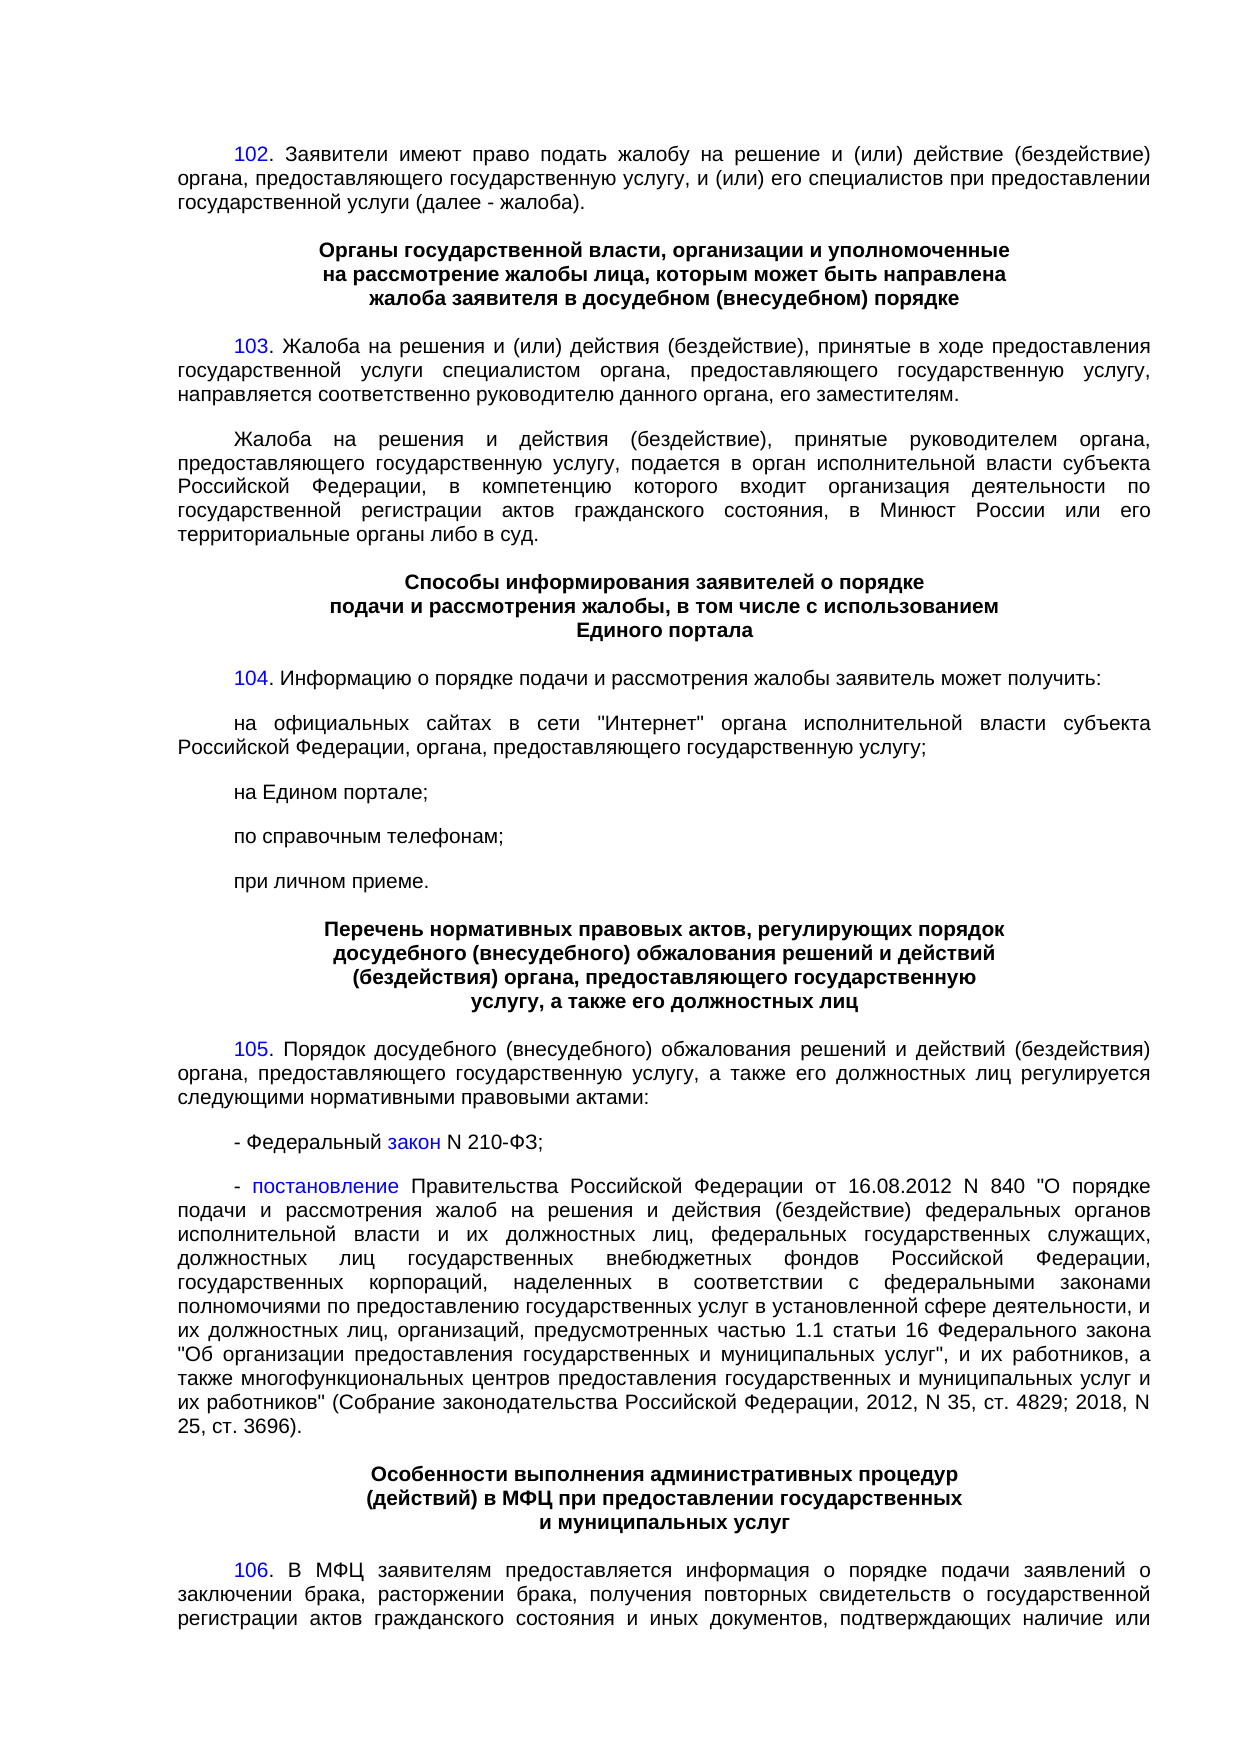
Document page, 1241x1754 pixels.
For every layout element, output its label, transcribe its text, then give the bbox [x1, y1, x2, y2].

title и муниципальных услуг [177, 1510, 1152, 1534]
title Способы информирования заявителей о порядке [177, 570, 1152, 594]
title жалоба заявителя в досудебном (внесудебном) порядке [177, 286, 1152, 310]
title (бездействия) органа, предоставляющего государственную [177, 965, 1152, 989]
title досудебного (внесудебного) обжалования решений и действий [177, 941, 1152, 965]
title Единого портала [177, 618, 1152, 642]
text - постановление Правительства Российской Федерации от 16.08.2012 N 840 "О порядке подачи и рассмотрения жалоб на решения и действия (бездействие) федеральных органов исполнительной власти и их должностных лиц, федеральных государственных служащих, должностных лиц государственных внебюджетных фондов Российской Федерации, государственных корпораций, наделенных в соответствии с федеральными законами полномочиями по предоставлению государственных услуг в установленной сфере деятельности, и их должностных лиц, организаций, предусмотренных частью 1.1 статьи 16 Федерального закона "Об организации предоставления государственных и муниципальных услуг", и их работников, а также многофункциональных центров предоставления государственных и муниципальных услуг и их работников" (Собрание законодательства Российской Федерации, 2012, N 35, ст. 4829; 2018, N 25, ст. 3696). [177, 1174, 1152, 1438]
title на рассмотрение жалобы лица, которым может быть направлена [177, 262, 1152, 286]
text 102. Заявители имеют право подать жалобу на решение и (или) действие (бездействие) органа, предоставляющего государственную услугу, и (или) его специалистов при предоставлении государственной услуги (далее - жалоба). [177, 142, 1152, 214]
title (действий) в МФЦ при предоставлении государственных [177, 1486, 1152, 1510]
text по справочным телефонам; [177, 824, 1152, 848]
title подачи и рассмотрения жалобы, в том числе с использованием [177, 594, 1152, 618]
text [177, 1558, 1152, 1629]
text на официальных сайтах в сети "Интернет" органа исполнительной власти субъекта Российской Федерации, органа, предоставляющего государственную услугу; [177, 711, 1152, 759]
title Органы государственной власти, организации и уполномоченные [177, 238, 1152, 262]
text 105. Порядок досудебного (внесудебного) обжалования решений и действий (бездействия) органа, предоставляющего государственную услугу, а также его должностных лиц регулируется следующими нормативными правовыми актами: [177, 1037, 1152, 1109]
title Перечень нормативных правовых актов, регулирующих порядок [177, 917, 1152, 941]
text при личном приеме. [177, 869, 1152, 893]
title услугу, а также его должностных лиц [177, 989, 1152, 1013]
text - Федеральный закон N 210-ФЗ; [177, 1129, 1152, 1153]
text 103. Жалоба на решения и (или) действия (бездействие), принятые в ходе предоставления государственной услуги специалистом органа, предоставляющего государственную услугу, направляется соответственно руководителю данного органа, его заместителям. [177, 334, 1152, 406]
text 104. Информацию о порядке подачи и рассмотрения жалобы заявитель может получить: [177, 666, 1152, 690]
text Жалоба на решения и действия (бездействие), принятые руководителем органа, предоставляющего государственную услугу, подается в орган исполнительной власти субъекта Российской Федерации, в компетенцию которого входит организация деятельности по государственной регистрации актов гражданского состояния, в Минюст России или его территориальные органы либо в суд. [177, 426, 1152, 546]
title Особенности выполнения административных процедур [177, 1462, 1152, 1486]
text на Едином портале; [177, 779, 1152, 803]
